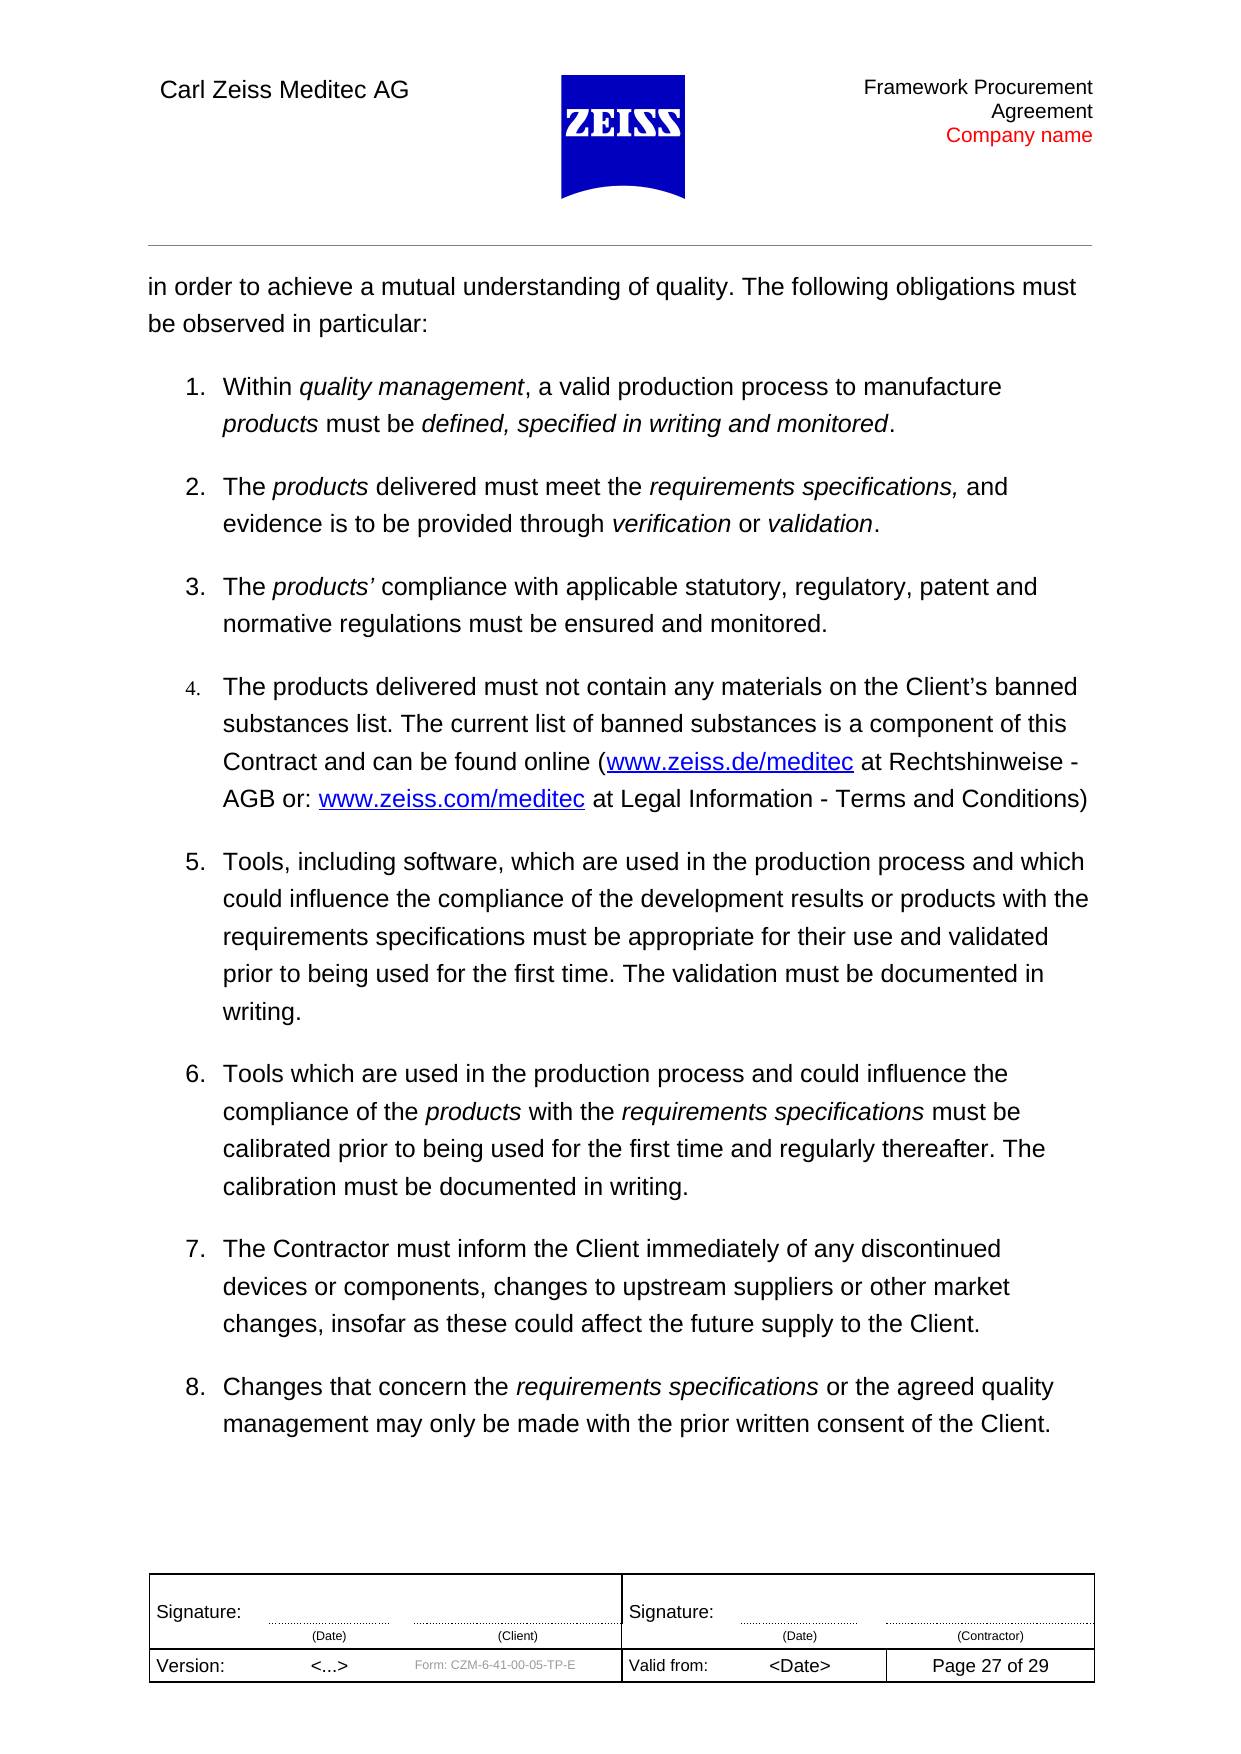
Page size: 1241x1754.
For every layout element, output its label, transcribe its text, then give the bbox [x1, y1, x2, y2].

list The products delivered must meet the requirements specifications, and evidence is to be provided through verification or validation. [185, 465, 1092, 540]
list Tools, including software, which are used in the production process and which could influence the compliance of the development results or products with the requirements specifications must be appropriate for their use and validated prior to being used for the first time. The validation must be documented in writing. [185, 840, 1092, 1027]
list Changes that concern the requirements specifications or the agreed quality management may only be made with the prior written consent of the Client. [185, 1365, 1092, 1440]
list Tools which are used in the production process and could influence the compliance of the products with the requirements specifications must be calibrated prior to being used for the first time and regularly thereafter. The calibration must be documented in writing. [185, 1052, 1092, 1202]
list Within quality management, a valid production process to manufacture products must be defined, specified in writing and monitored. [185, 365, 1092, 440]
picture [561, 75, 685, 199]
list The Contractor must inform the Client immediately of any discontinued devices or components, changes to upstream suppliers or other market changes, insofar as these could affect the future supply to the Client. [185, 1227, 1092, 1340]
list The products’ compliance with applicable statutory, regulatory, patent and normative regulations must be ensured and monitored. [185, 565, 1092, 640]
list The products delivered must not contain any materials on the Client’s banned substances list. The current list of banned substances is a component of this Contract and can be found online (www.zeiss.de/meditec at Rechtshinweise - AGB or: www.zeiss.com/meditec at Legal Information - Terms and Conditions) [185, 665, 1092, 815]
